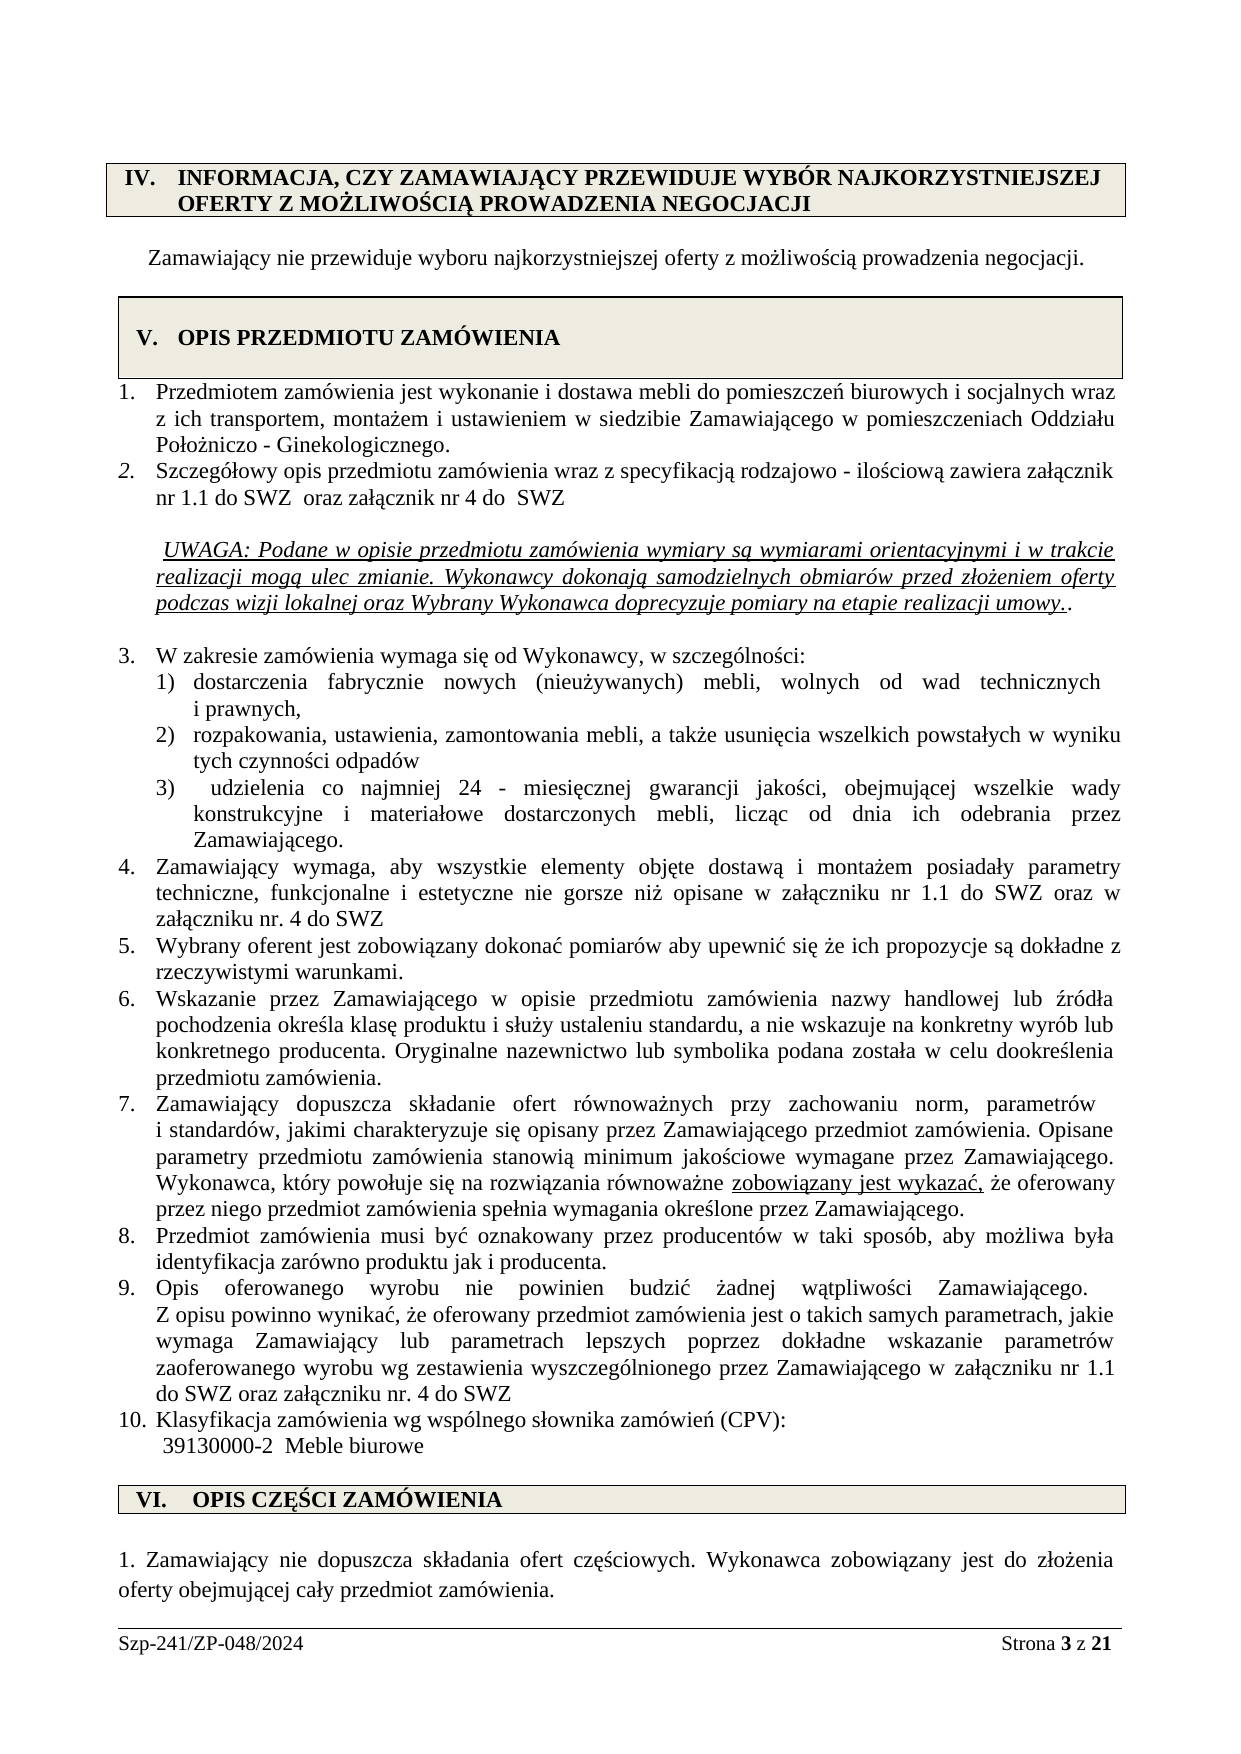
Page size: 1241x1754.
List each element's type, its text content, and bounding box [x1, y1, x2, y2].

list rozpakowania, ustawienia, zamontowania mebli, a także usunięcia wszelkich powstałych w wyniku tych czynności odpadów [156, 721, 1122, 774]
text Zamawiający nie przewiduje wyboru najkorzystniejszej oferty z możliwością prowadzenia negocjacji. [148, 244, 1122, 270]
table_header INFORMACJA, CZY ZAMAWIAJĄCY PRZEWIDUJE WYBÓR NAJKORZYSTNIEJSZEJ OFERTY Z MOŻLIWOŚCIĄ PROWADZENIA NEGOCJACJI [107, 164, 1125, 216]
list Szczegółowy opis przedmiotu zamówienia wraz z specyfikacją rodzajowo - ilościową zawiera załącznik nr 1.1 do SWZ oraz załącznik nr 4 do SWZ [118, 457, 1115, 510]
list W zakresie zamówienia wymaga się od Wykonawcy, w szczególności: [118, 642, 1115, 668]
table_header OPIS CZĘŚCI ZAMÓWIENIA [119, 1486, 1125, 1513]
table_header OPIS PRZEDMIOTU ZAMÓWIENIA [119, 298, 1122, 377]
list Wskazanie przez Zamawiającego w opisie przedmiotu zamówienia nazwy handlowej lub źródła pochodzenia określa klasę produktu i służy ustaleniu standardu, a nie wskazuje na konkretny wyrób lub konkretnego producenta. Oryginalne nazewnictwo lub symbolika podana została w celu dookreślenia przedmiotu zamówienia. [118, 984, 1115, 1090]
list Zamawiający dopuszcza składanie ofert równoważnych przy zachowaniu norm, parametrów i standardów, jakimi charakteryzuje się opisany przez Zamawiającego przedmiot zamówienia. Opisane parametry przedmiotu zamówienia stanowią minimum jakościowe wymagane przez Zamawiającego. Wykonawca, który powołuje się na rozwiązania równoważne zobowiązany jest wykazać, że oferowany przez niego przedmiot zamówienia spełnia wymagania określone przez Zamawiającego. [118, 1090, 1115, 1222]
list Wybrany oferent jest zobowiązany dokonać pomiarów aby upewnić się że ich propozycje są dokładne z rzeczywistymi warunkami. [118, 932, 1122, 984]
list Przedmiot zamówienia musi być oznakowany przez producentów w taki sposób, aby możliwa była identyfikacja zarówno produktu jak i producenta. [118, 1222, 1115, 1274]
text 1. Zamawiający nie dopuszcza składania ofert częściowych. Wykonawca zobowiązany jest do złożenia oferty obejmującej cały przedmiot zamówienia. [118, 1546, 1115, 1602]
list UWAGA: Podane w opisie przedmiotu zamówienia wymiary są wymiarami orientacyjnymi i w trakcie realizacji mogą ulec zmianie. Wykonawcy dokonają samodzielnych obmiarów przed złożeniem oferty podczas wizji lokalnej oraz Wybrany Wykonawca doprecyzuje pomiary na etapie realizacji umowy.. [156, 537, 1115, 586]
list Klasyfikacja zamówienia wg wspólnego słownika zamówień (CPV): [118, 1406, 1122, 1433]
list dostarczenia fabrycznie nowych (nieużywanych) mebli, wolnych od wad technicznych i prawnych, [156, 668, 1122, 721]
list UWAGA: Podane w opisie przedmiotu zamówienia wymiary są wymiarami orientacyjnymi i w trakcie realizacji mogą ulec zmianie. Wykonawcy dokonają samodzielnych obmiarów przed złożeniem oferty podczas wizji lokalnej oraz Wybrany Wykonawca doprecyzuje pomiary na etapie realizacji umowy.. [156, 587, 1115, 616]
list Opis oferowanego wyrobu nie powinien budzić żadnej wątpliwości Zamawiającego. Z opisu powinno wynikać, że oferowany przedmiot zamówienia jest o takich samych parametrach, jakie wymaga Zamawiający lub parametrach lepszych poprzez dokładne wskazanie parametrów zaoferowanego wyrobu wg zestawienia wyszczególnionego przez Zamawiającego w załączniku nr 1.1 do SWZ oraz załączniku nr. 4 do SWZ [118, 1274, 1115, 1406]
list udzielenia co najmniej 24 - miesięcznej gwarancji jakości, obejmującej wszelkie wady konstrukcyjne i materiałowe dostarczonych mebli, licząc od dnia ich odebrania przez Zamawiającego. [156, 774, 1122, 853]
list Zamawiający wymaga, aby wszystkie elementy objęte dostawą i montażem posiadały parametry techniczne, funkcjonalne i estetyczne nie gorsze niż opisane w załączniku nr 1.1 do SWZ oraz w załączniku nr. 4 do SWZ [118, 853, 1122, 932]
list Przedmiotem zamówienia jest wykonanie i dostawa mebli do pomieszczeń biurowych i socjalnych wraz z ich transportem, montażem i ustawieniem w siedzibie Zamawiającego w pomieszczeniach Oddziału Położniczo - Ginekologicznego. [118, 379, 1117, 457]
text 39130000-2 Meble biurowe [162, 1433, 1115, 1459]
